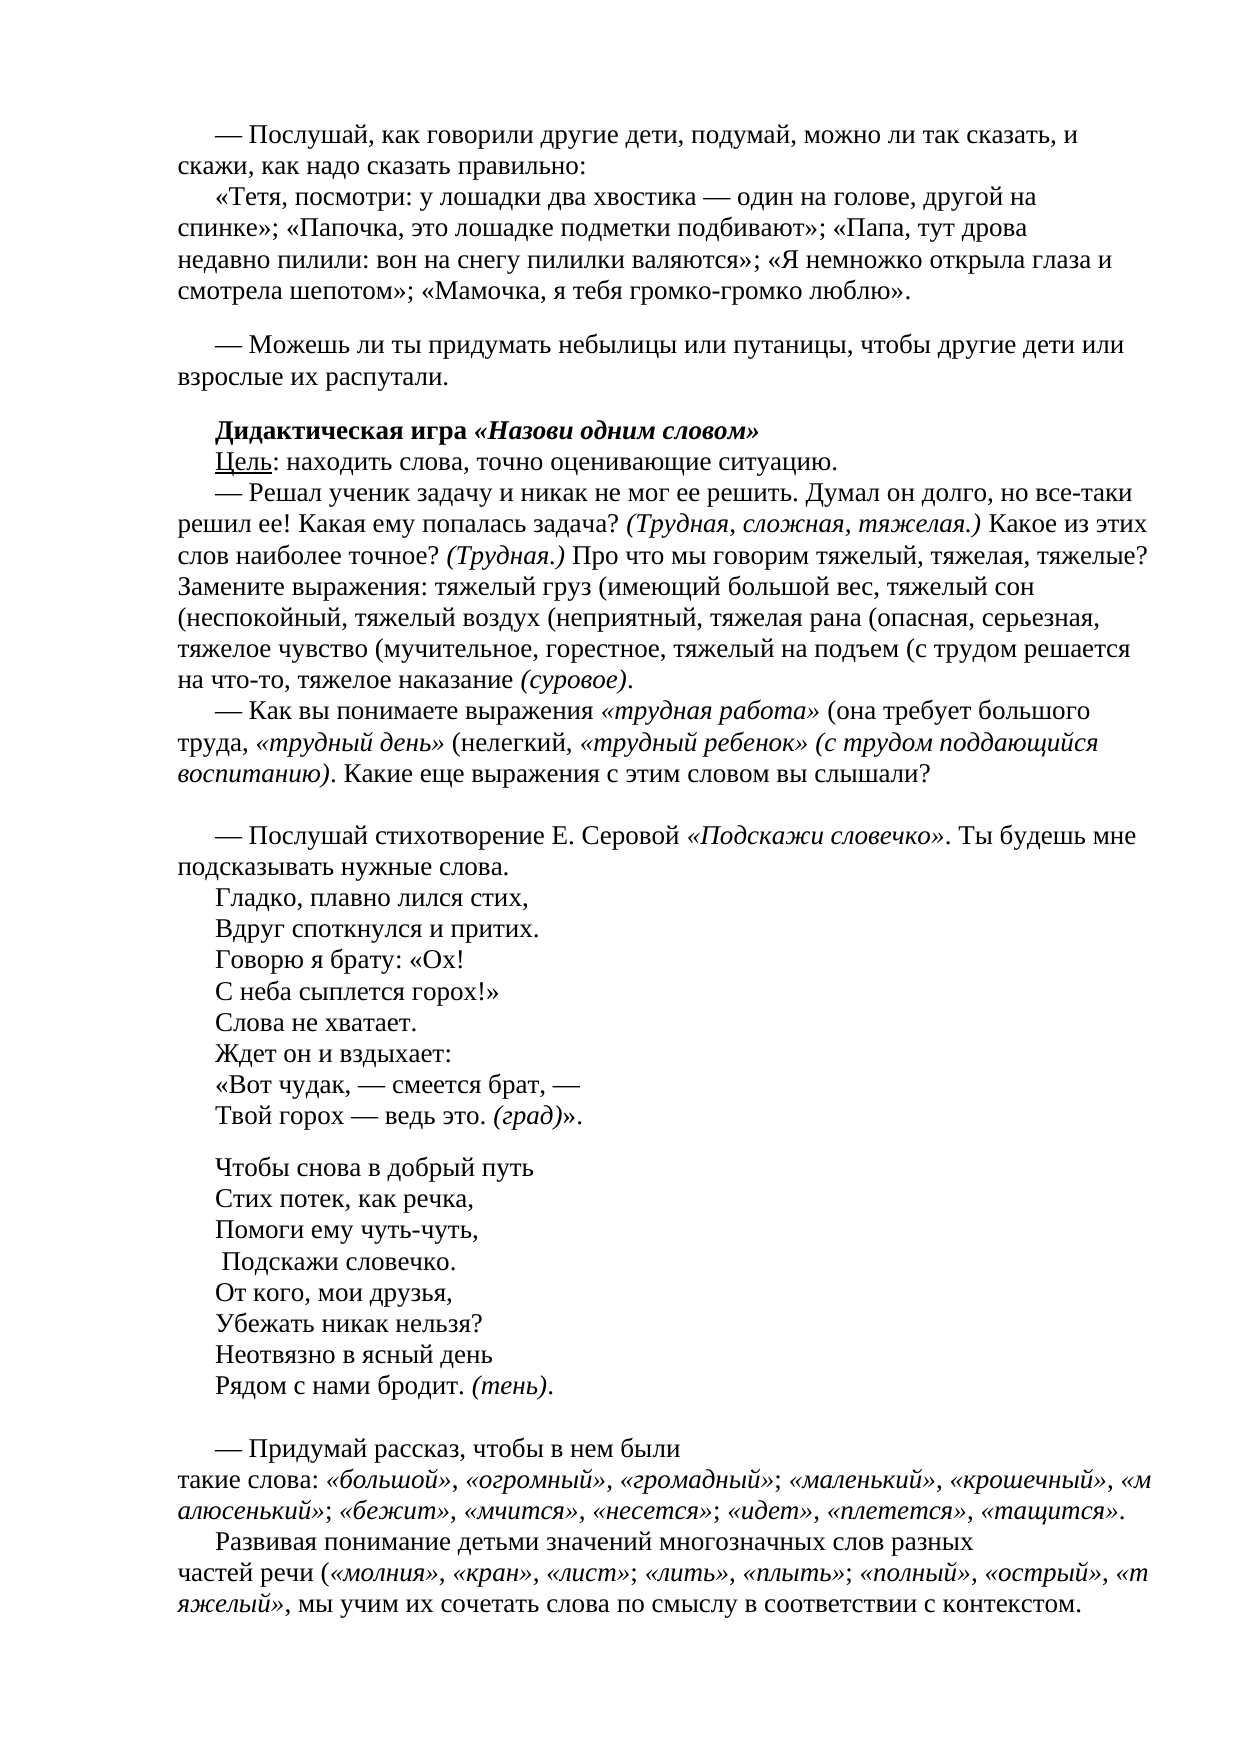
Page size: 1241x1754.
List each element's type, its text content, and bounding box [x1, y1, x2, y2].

text Вдруг споткнулся и притих. [177, 912, 1152, 944]
text Чтобы снова в добрый путь [177, 1151, 1152, 1182]
text «Тетя, посмотри: у лошадки два хвостика — один на голове, другой на спинке»; «Папочка, это лошадке подметки подбивают»; «Папа, тут дрова недавно пилили: вон на снегу пилилки валяются»; «Я немножко открыла глаза и смотрела шепотом»; «Мамочка, я тебя громко-громко люблю». [177, 180, 1152, 305]
text Рядом с нами бродит. (тень). [177, 1369, 1152, 1401]
text Подскажи словечко. [177, 1245, 1152, 1276]
text — Придумай рассказ, чтобы в нем были такие слова: «большой», «огромный», «громадный»; «маленький», «крошечный», «малюсенький»; «бежит», «мчится», «несется»; «идет», «плетется», «тащится». [177, 1432, 1152, 1525]
text — Послушай стихотворение Е. Серовой «Подскажи словечко». Ты будешь мне подсказывать нужные слова. [177, 819, 1152, 881]
text — Как вы понимаете выражения «трудная работа» (она требует большого труда, «трудный день» (нелегкий, «трудный ребенок» (с трудом поддающийся воспитанию). Какие еще выражения с этим словом вы слышали? [177, 694, 1152, 788]
text Ждет он и вздыхает: [177, 1037, 1152, 1068]
text От кого, мои друзья, [177, 1276, 1152, 1307]
text «Вот чудак, — смеется брат, — [177, 1068, 1152, 1099]
text Помоги ему чуть-чуть, [177, 1214, 1152, 1245]
text Развивая понимание детьми значений многозначных слов разных частей речи («молния», «кран», «лист»; «лить», «плыть»; «полный», «острый», «тяжелый», мы учим их сочетать слова по смыслу в соответствии с контекстом. [177, 1525, 1152, 1618]
text — Можешь ли ты придумать небылицы или путаницы, чтобы другие дети или взрослые их распутали. [177, 328, 1152, 391]
text Стих потек, как речка, [177, 1182, 1152, 1214]
text Гладко, плавно лился стих, [177, 881, 1152, 912]
text С неба сыплется горох!» [177, 975, 1152, 1006]
text — Послушай, как говорили другие дети, подумай, можно ли так сказать, и скажи, как надо сказать правильно: [177, 118, 1152, 180]
text — Решал ученик задачу и никак не мог ее решить. Думал он долго, но все-таки решил ее! Какая ему попалась задача? (Трудная, сложная, тяжелая.) Какое из этих слов наиболее точное? (Трудная.) Про что мы говорим тяжелый, тяжелая, тяжелые? Замените выражения: тяжелый груз (имеющий большой вес, тяжелый сон (неспокойный, тяжелый воздух (неприятный, тяжелая рана (опасная, серьезная, тяжелое чувство (мучительное, горестное, тяжелый на подъем (с трудом решается на что-то, тяжелое наказание (суровое). [177, 476, 1152, 694]
text Неотвязно в ясный день [177, 1338, 1152, 1369]
text Слова не хватает. [177, 1006, 1152, 1037]
text Говорю я брату: «Ох! [177, 944, 1152, 975]
text Убежать никак нельзя? [177, 1307, 1152, 1338]
text Твой горох — ведь это. (град)». [177, 1099, 1152, 1131]
text Дидактическая игра «Назови одним словом» [177, 414, 1152, 445]
text Цель: находить слова, точно оценивающие ситуацию. [177, 445, 1152, 476]
